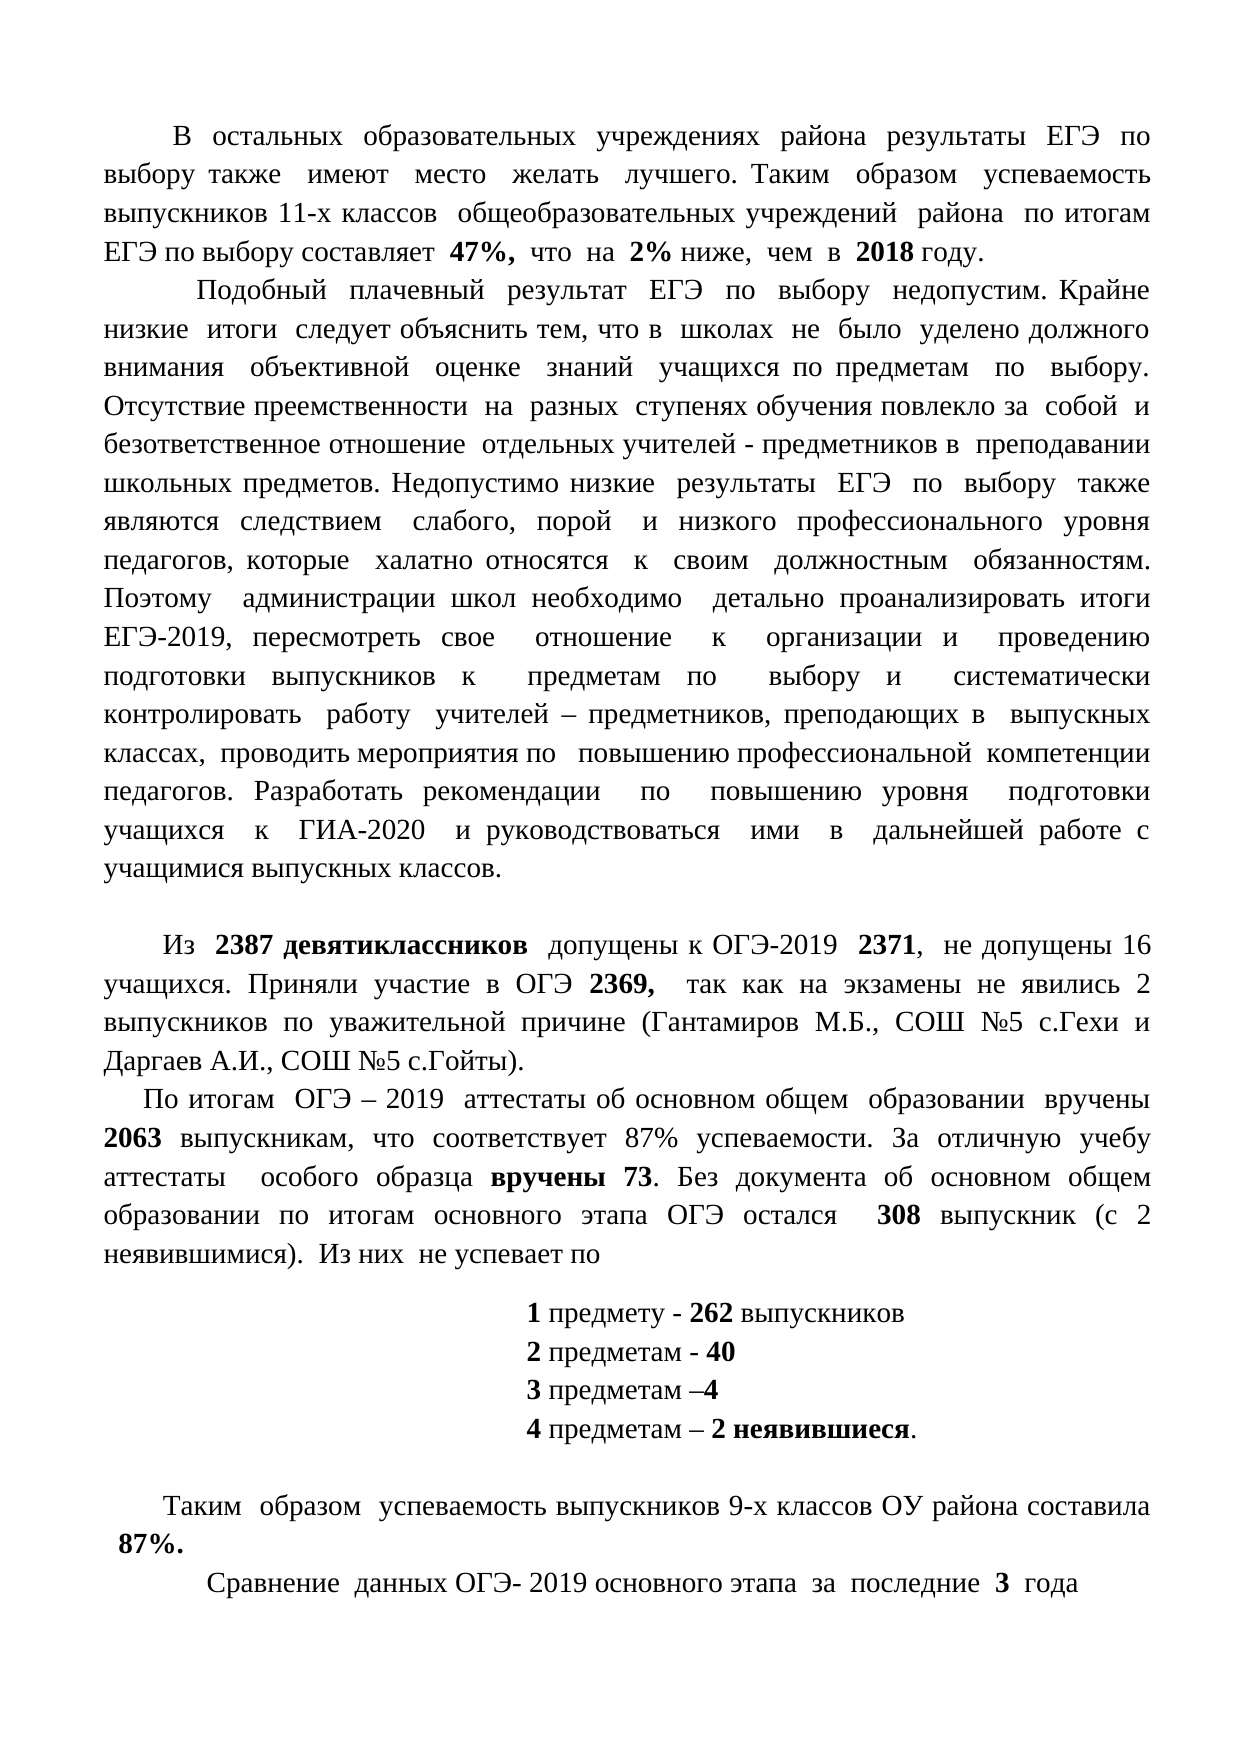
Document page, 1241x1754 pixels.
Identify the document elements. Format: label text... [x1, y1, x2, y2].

text Подобный плачевный результат ЕГЭ по выбору недопустим. Крайне низкие итоги следует объяснить тем, что в школах не было уделено должного внимания объективной оценке знаний учащихся по предметам по выбору. Отсутствие преемственности на разных ступенях обучения повлекло за собой и безответственное отношение отдельных учителей - предметников в преподавании школьных предметов. Недопустимо низкие результаты ЕГЭ по выбору также являются следствием слабого, порой и низкого профессионального уровня педагогов, которые халатно относятся к своим должностным обязанностям. Поэтому администрации школ необходимо детально проанализировать итоги ЕГЭ-2019, пересмотреть свое отношение к организации и проведению подготовки выпускников к предметам по выбору и систематически контролировать работу учителей – предметников, преподающих в выпускных классах, проводить мероприятия по повышению профессиональной компетенции педагогов. Разработать рекомендации по повышению уровня подготовки учащихся к ГИА-2020 и руководствоваться ими в дальнейшей работе с учащимися выпускных классов. [103, 272, 1152, 884]
text 3 предметам –4 [118, 1372, 1152, 1406]
text Сравнение данных ОГЭ- 2019 основного этапа за последние 3 года [177, 1565, 1152, 1598]
text 1 предмету - 262 выпускников [118, 1295, 1152, 1329]
text В остальных образовательных учреждениях района результаты ЕГЭ по выбору также имеют место желать лучшего. Таким образом успеваемость выпускников 11-х классов общеобразовательных учреждений района по итогам ЕГЭ по выбору составляет 47%, что на 2% ниже, чем в 2018 году. [103, 118, 1152, 267]
text 4 предметам – 2 неявившиеся. [118, 1411, 1152, 1444]
text По итогам ОГЭ – 2019 аттестаты об основном общем образовании вручены 2063 выпускникам, что соответствует 87% успеваемости. За отличную учебу аттестаты особого образца вручены 73. Без документа об основном общем образовании по итогам основного этапа ОГЭ остался 308 выпускник (с 2 неявившимися). Из них не успевает по [103, 1082, 1152, 1269]
text Из 2387 девятиклассников допущены к ОГЭ-2019 2371, не допущены 16 учащихся. Приняли участие в ОГЭ 2369, так как на экзамены не явились 2 выпускников по уважительной причине (Гантамиров М.Б., СОШ №5 с.Гехи и Даргаев А.И., СОШ №5 с.Гойты). [103, 927, 1152, 1077]
text 2 предметам - 40 [118, 1334, 1152, 1367]
text Таким образом успеваемость выпускников 9-х классов ОУ района составила 87%. [118, 1488, 1152, 1560]
